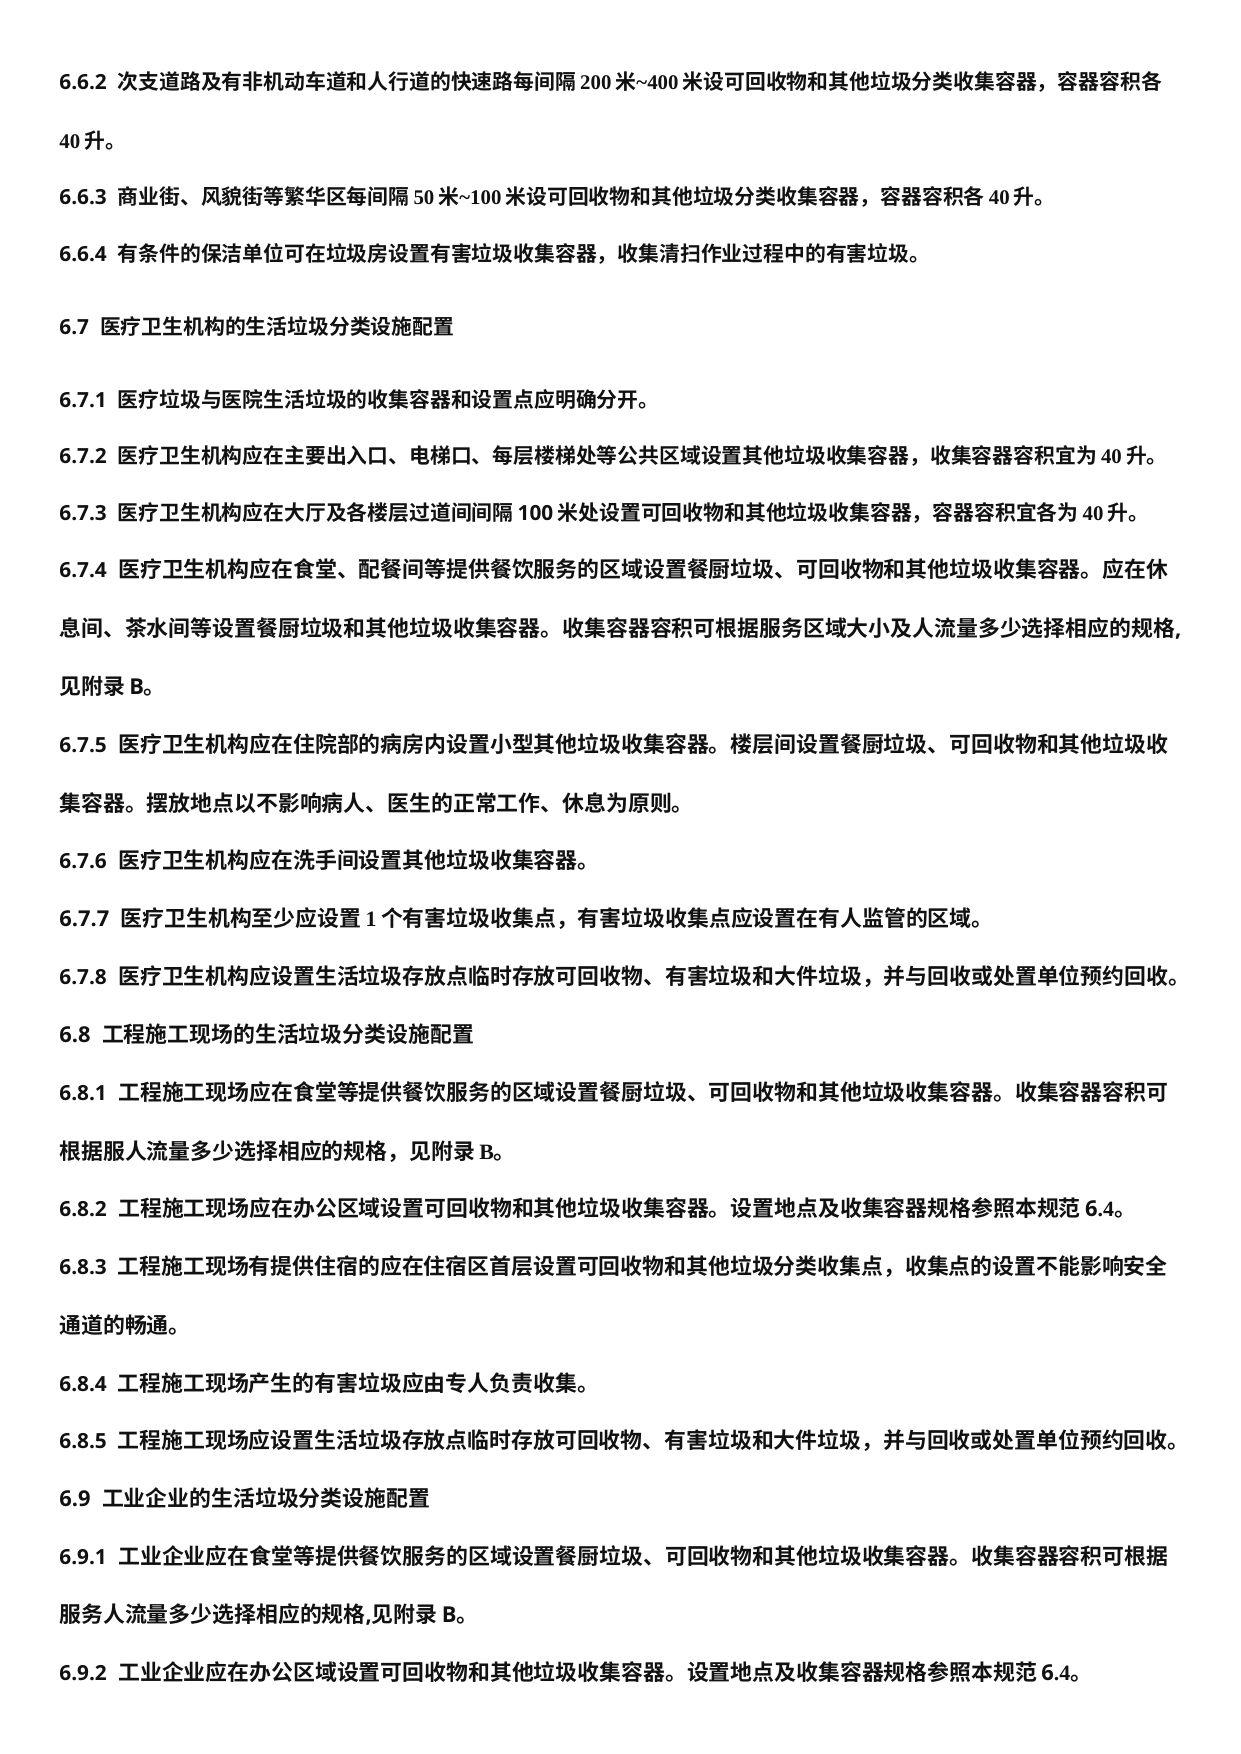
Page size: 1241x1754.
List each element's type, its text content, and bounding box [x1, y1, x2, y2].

text 6.8.5 工程施工现场应设置生活垃圾存放点临时存放可回收物、有害垃圾和大件垃圾，并与回收或处置单位预约回收。 [59, 1423, 1181, 1456]
text 6.7.2 医疗卫生机构应在主要出入口、电梯口、每层楼梯处等公共区域设置其他垃圾收集容器，收集容器容积宜为40升。 [59, 439, 1181, 471]
text 6.7.7 医疗卫生机构至少应设置1个有害垃圾收集点，有害垃圾收集点应设置在有人监管的区域。 [59, 901, 1181, 933]
text 6.7.1 医疗垃圾与医院生活垃圾的收集容器和设置点应明确分开。 [59, 382, 1181, 414]
text 6.8 工程施工现场的生活垃圾分类设施配置 [59, 1017, 1181, 1049]
text 6.9.2 工业企业应在办公区域设置可回收物和其他垃圾收集容器。设置地点及收集容器规格参照本规范6.4。 [59, 1655, 1181, 1688]
text 6.7.3 医疗卫生机构应在大厅及各楼层过道间间隔100米处设置可回收物和其他垃圾收集容器，容器容积宜各为40升。 [59, 495, 1181, 528]
text 6.7.6 医疗卫生机构应在洗手间设置其他垃圾收集容器。 [59, 843, 1181, 876]
text 6.8.4 工程施工现场产生的有害垃圾应由专人负责收集。 [59, 1365, 1181, 1398]
text 6.8.1 工程施工现场应在食堂等提供餐饮服务的区域设置餐厨垃圾、可回收物和其他垃圾收集容器。收集容器容积可根据服人流量多少选择相应的规格，见附录B。 [59, 1075, 1181, 1166]
text 6.9 工业企业的生活垃圾分类设施配置 [59, 1481, 1181, 1513]
text 6.8.3 工程施工现场有提供住宿的应在住宿区首层设置可回收物和其他垃圾分类收集点，收集点的设置不能影响安全通道的畅通。 [59, 1249, 1181, 1340]
text 6.7 医疗卫生机构的生活垃圾分类设施配置 [59, 309, 1181, 342]
text 6.7.4 医疗卫生机构应在食堂、配餐间等提供餐饮服务的区域设置餐厨垃圾、可回收物和其他垃圾收集容器。应在休息间、茶水间等设置餐厨垃圾和其他垃圾收集容器。收集容器容积可根据服务区域大小及人流量多少选择相应的规格,见附录B。 [59, 552, 1181, 701]
text 6.6.2 次支道路及有非机动车道和人行道的快速路每间隔200米~400米设可回收物和其他垃圾分类收集容器，容器容积各40升。 [59, 64, 1181, 155]
text 6.6.4 有条件的保洁单位可在垃圾房设置有害垃圾收集容器，收集清扫作业过程中的有害垃圾。 [59, 236, 1181, 269]
text 6.7.8 医疗卫生机构应设置生活垃圾存放点临时存放可回收物、有害垃圾和大件垃圾，并与回收或处置单位预约回收。 [59, 959, 1181, 991]
text 6.9.1 工业企业应在食堂等提供餐饮服务的区域设置餐厨垃圾、可回收物和其他垃圾收集容器。收集容器容积可根据服务人流量多少选择相应的规格,见附录B。 [59, 1539, 1181, 1630]
text 6.7.5 医疗卫生机构应在住院部的病房内设置小型其他垃圾收集容器。楼层间设置餐厨垃圾、可回收物和其他垃圾收集容器。摆放地点以不影响病人、医生的正常工作、休息为原则。 [59, 727, 1181, 818]
text 6.6.3 商业街、风貌街等繁华区每间隔50米~100米设可回收物和其他垃圾分类收集容器，容器容积各40升。 [59, 179, 1181, 212]
text 6.8.2 工程施工现场应在办公区域设置可回收物和其他垃圾收集容器。设置地点及收集容器规格参照本规范6.4。 [59, 1191, 1181, 1223]
